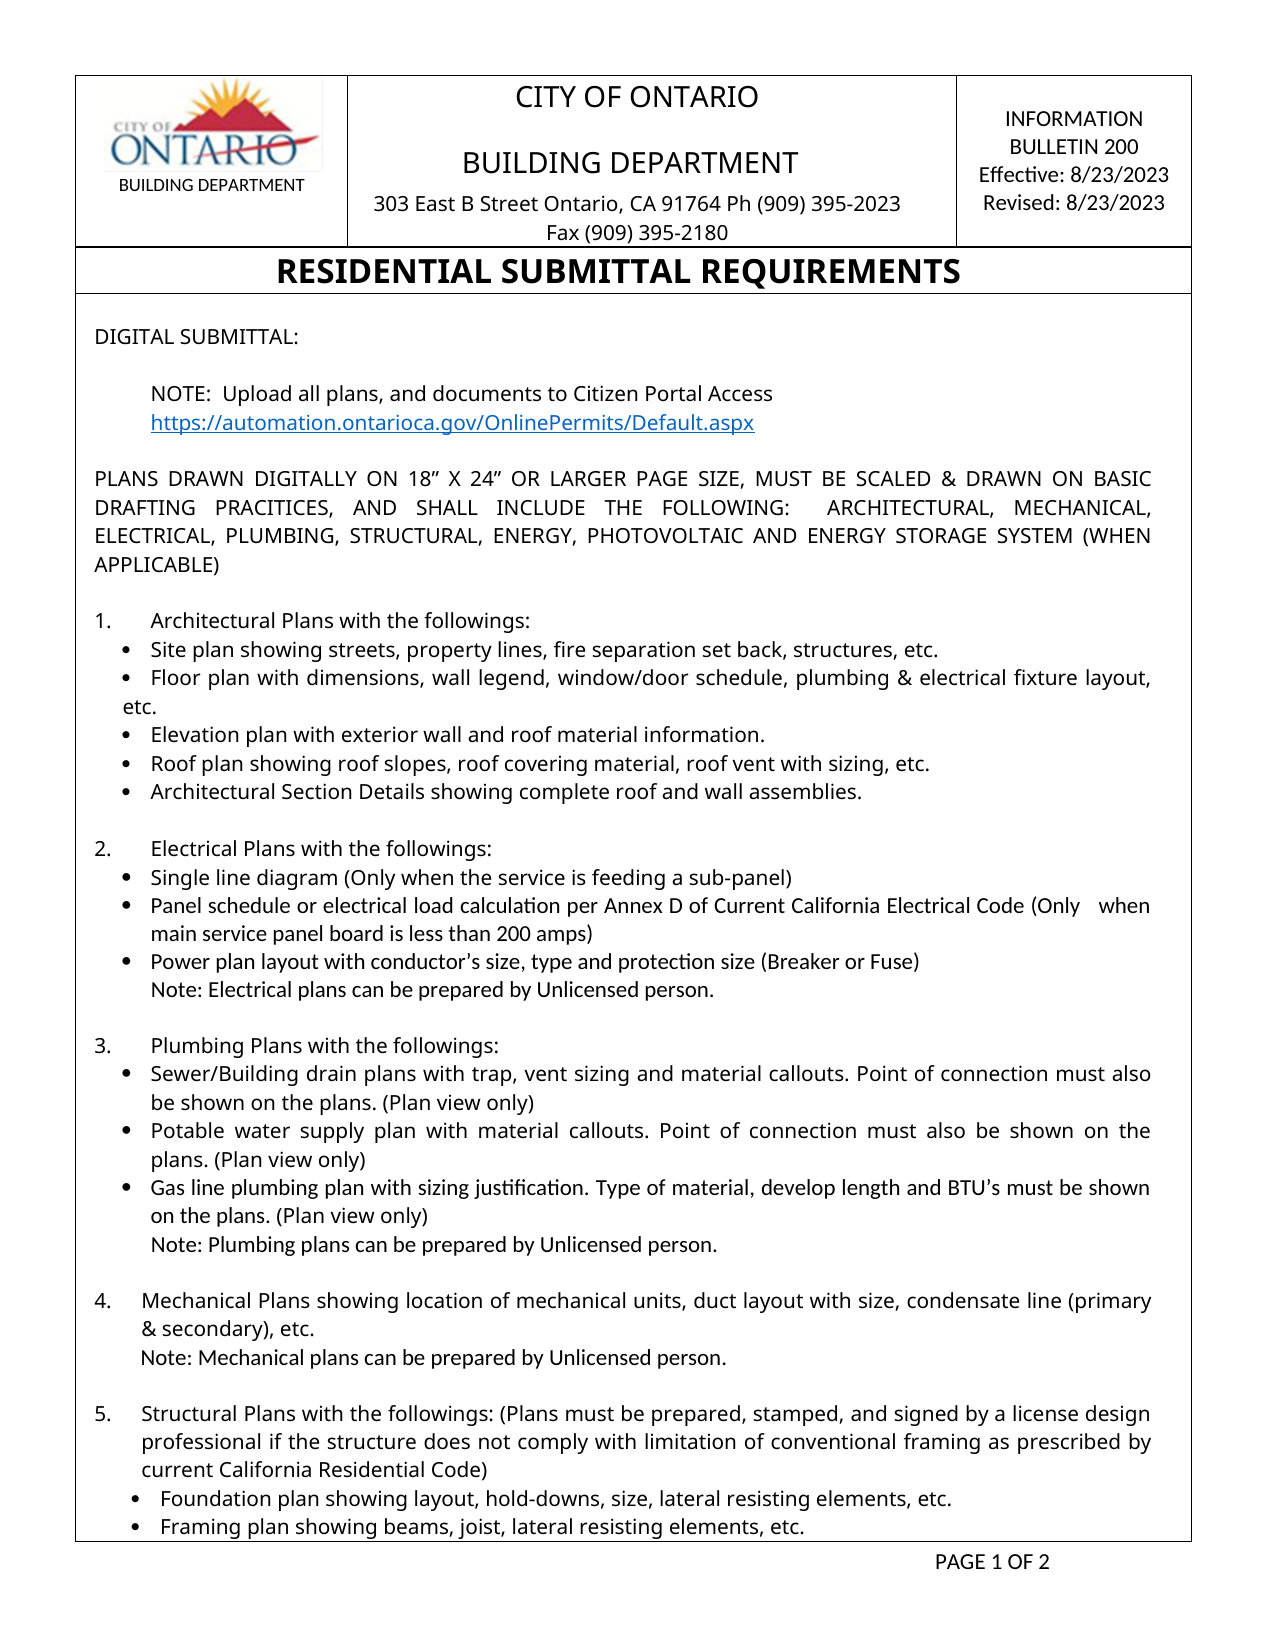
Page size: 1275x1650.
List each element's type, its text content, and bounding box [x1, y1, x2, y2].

table_header BUILDING DEPARTMENT [76, 76, 347, 246]
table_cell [76, 294, 1191, 1541]
table_header [348, 76, 956, 246]
picture [103, 77, 324, 173]
table_cell RESIDENTIAL SUBMITTAL REQUIREMENTS [76, 248, 1191, 293]
table_header INFORMATION BULLETIN 200 Effective: 8/23/2023 Revised: 8/23/2023 [957, 76, 1191, 246]
